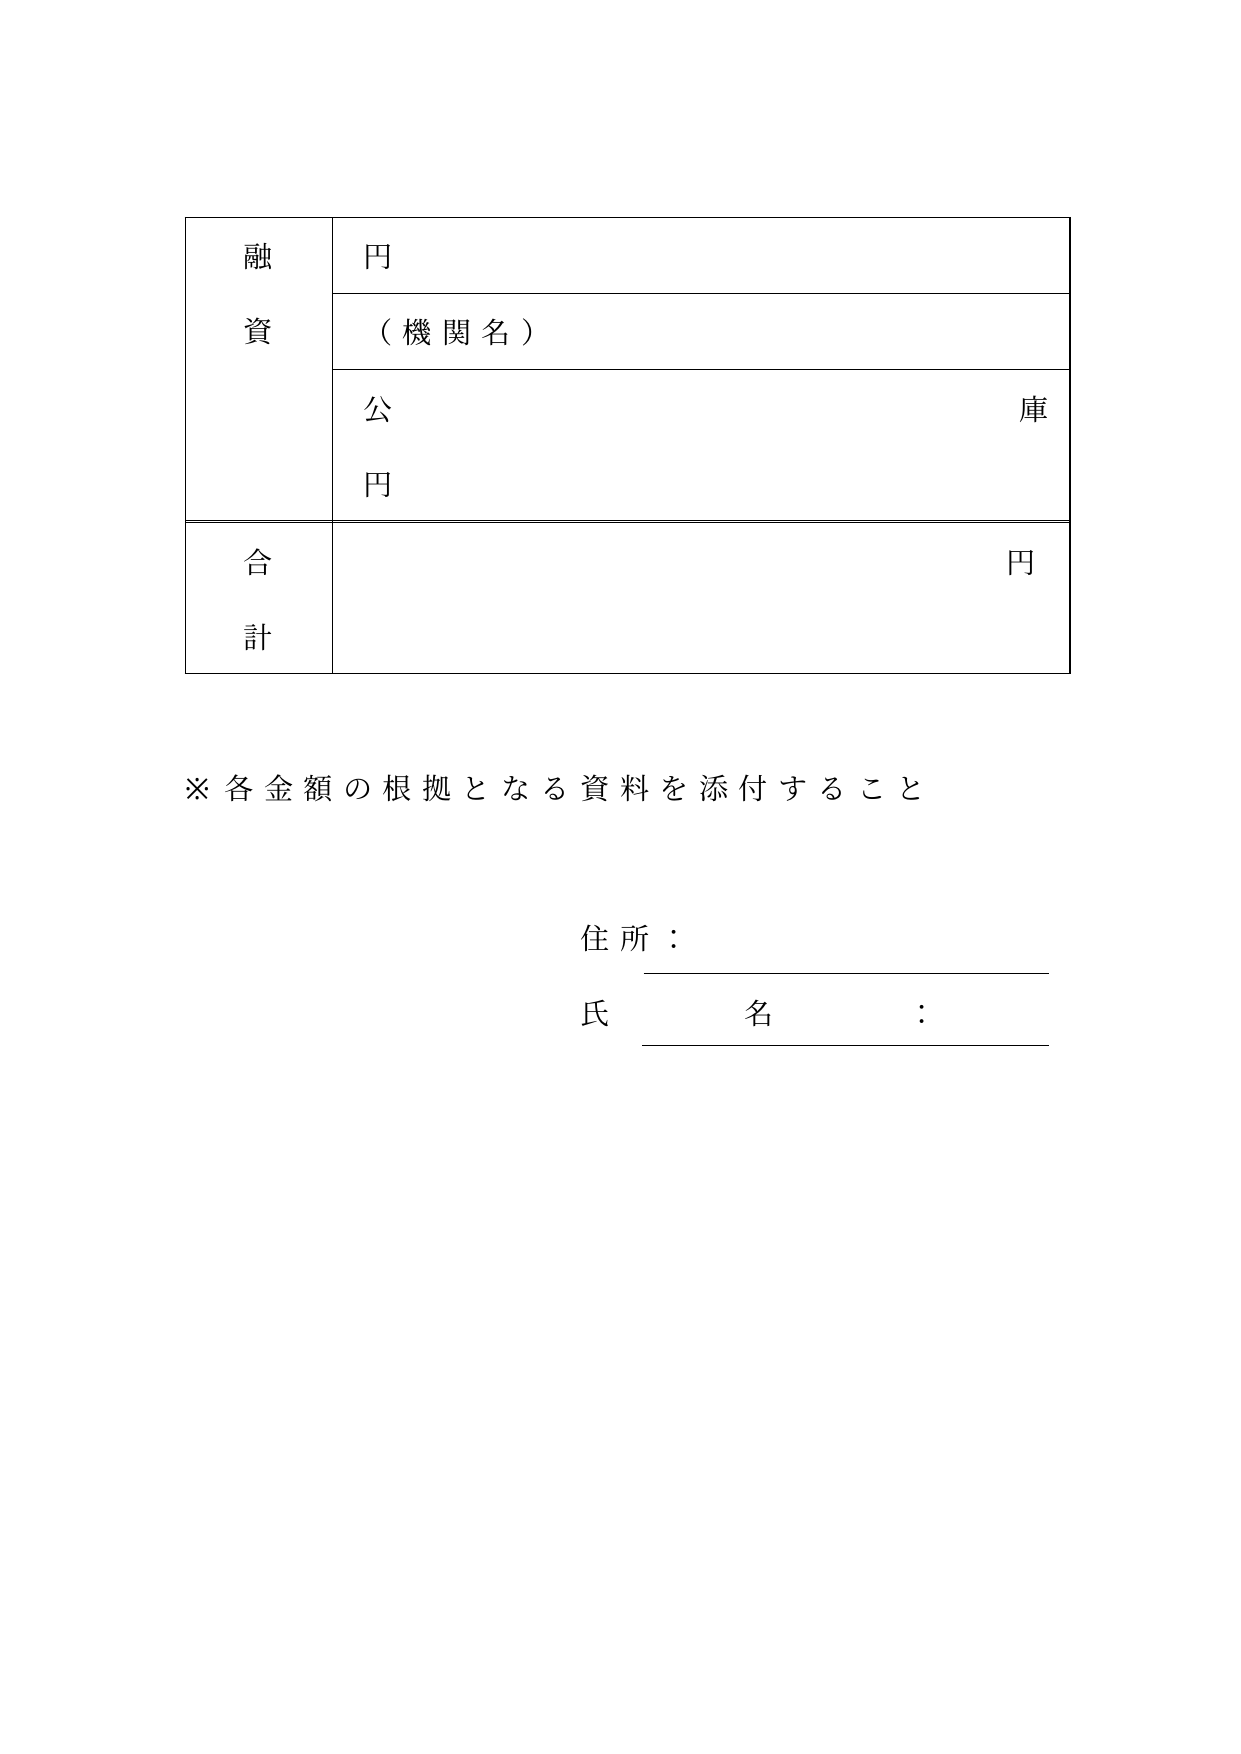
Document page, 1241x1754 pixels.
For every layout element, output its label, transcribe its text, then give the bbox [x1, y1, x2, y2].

text ※各金額の根拠となる資料を添付すること [185, 749, 947, 824]
text 氏名： [185, 974, 947, 1124]
table_cell （機関名） [333, 294, 1069, 369]
table_cell 公庫 円 [333, 370, 1069, 520]
table_cell 金融機関 円 [333, 218, 1069, 293]
text 住所： [185, 899, 947, 974]
table_cell 円 [333, 523, 1069, 673]
table_cell 合 計 [186, 523, 332, 673]
